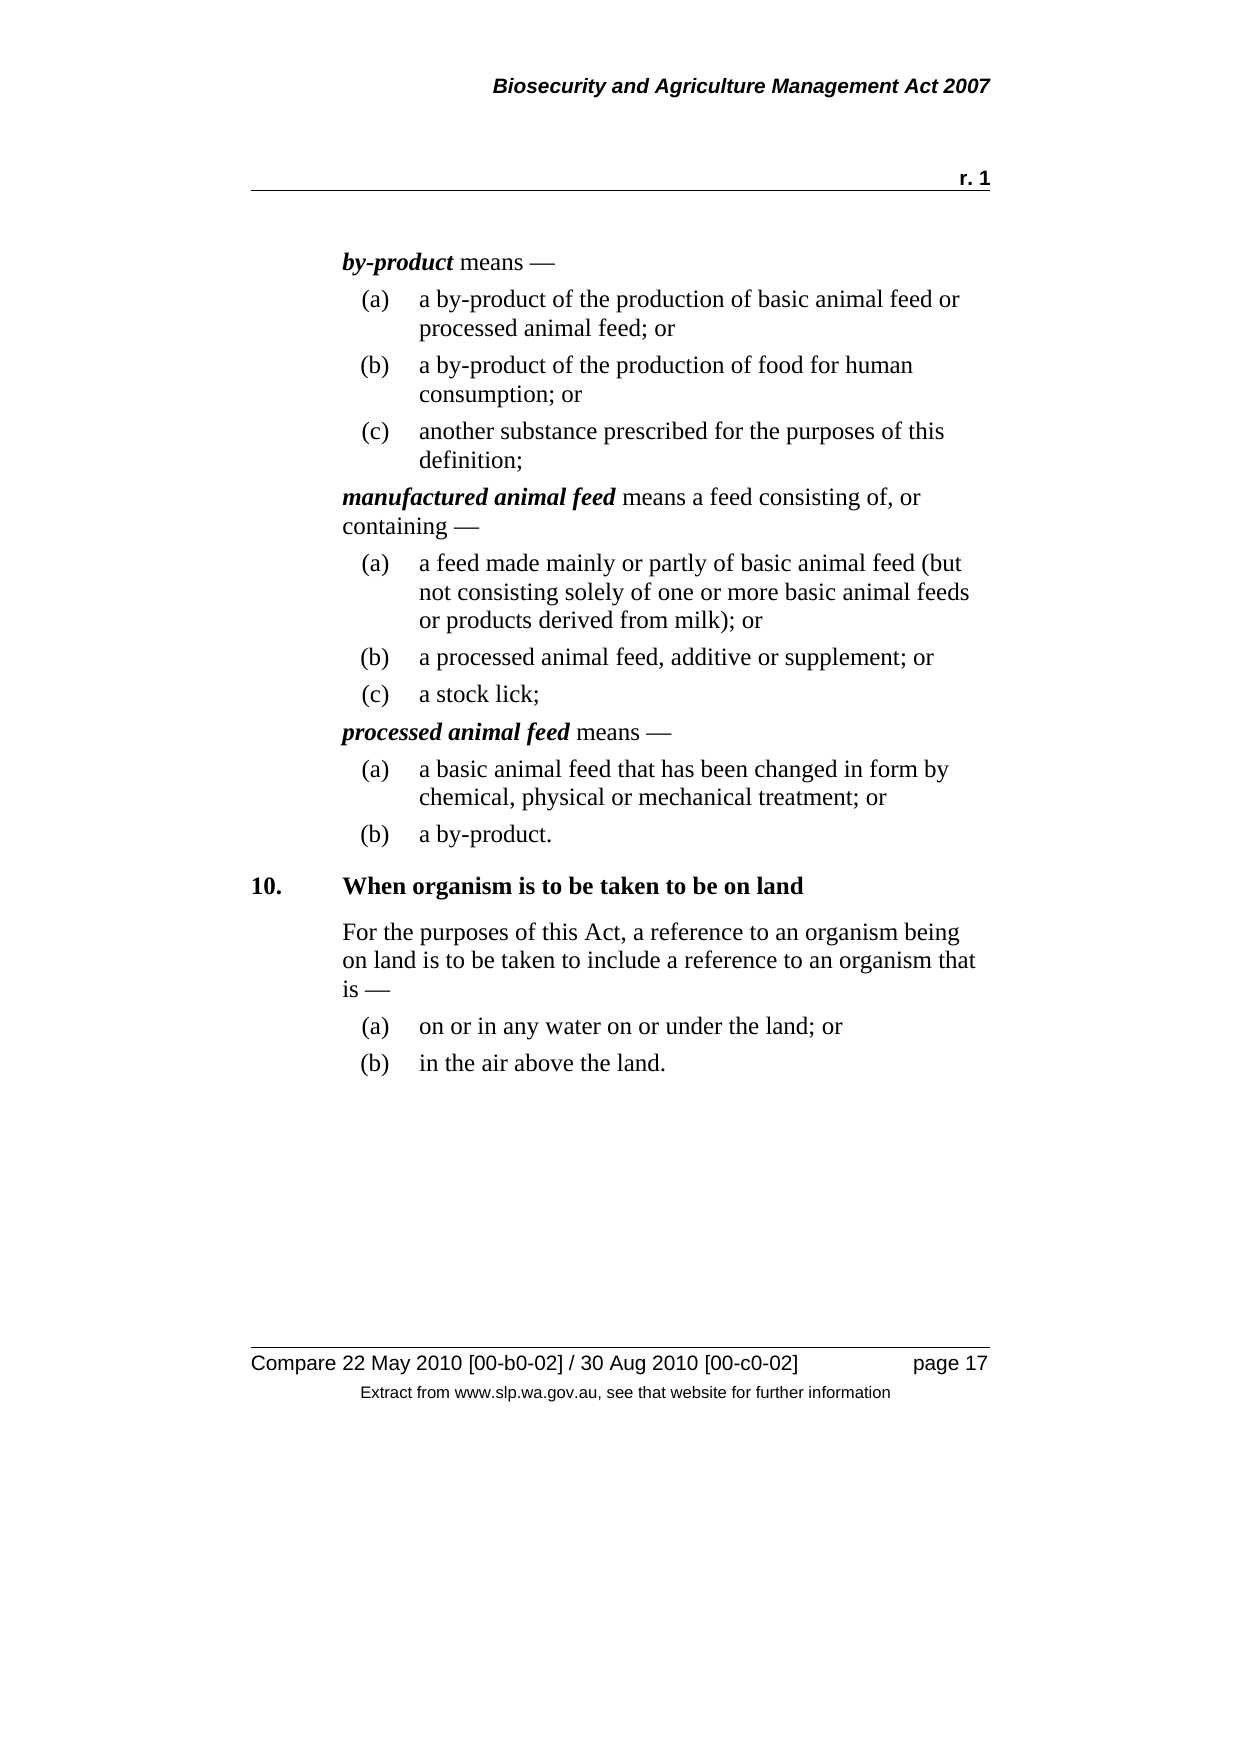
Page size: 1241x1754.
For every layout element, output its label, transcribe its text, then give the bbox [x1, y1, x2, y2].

text by-product means — [251, 247, 990, 276]
text manufactured animal feed means a feed consisting of, or containing — [251, 482, 990, 539]
subtitle 10. When organism is to be taken to be on land [251, 871, 990, 900]
text For the purposes of this Act, a reference to an organism being on land is to be taken to include a reference to an organism that is — [251, 917, 990, 1003]
text processed animal feed means — [251, 717, 990, 745]
text (c) a stock lick; [251, 679, 990, 708]
text (a) a basic animal feed that has been changed in form by chemical, physical or mechanical treatment; or [251, 754, 990, 811]
text (a) a feed made mainly or partly of basic animal feed (but not consisting solely of one or more basic animal feeds or products derived from milk); or [251, 548, 990, 634]
text (b) a processed animal feed, additive or supplement; or [251, 642, 990, 671]
text (b) a by-product. [251, 819, 990, 848]
text (b) a by-product of the production of food for human consumption; or [251, 350, 990, 408]
text (a) on or in any water on or under the land; or [251, 1011, 990, 1040]
text (c) another substance prescribed for the purposes of this definition; [251, 416, 990, 474]
text (b) in the air above the land. [251, 1048, 990, 1077]
text (a) a by-product of the production of basic animal feed or processed animal feed; or [251, 284, 990, 342]
